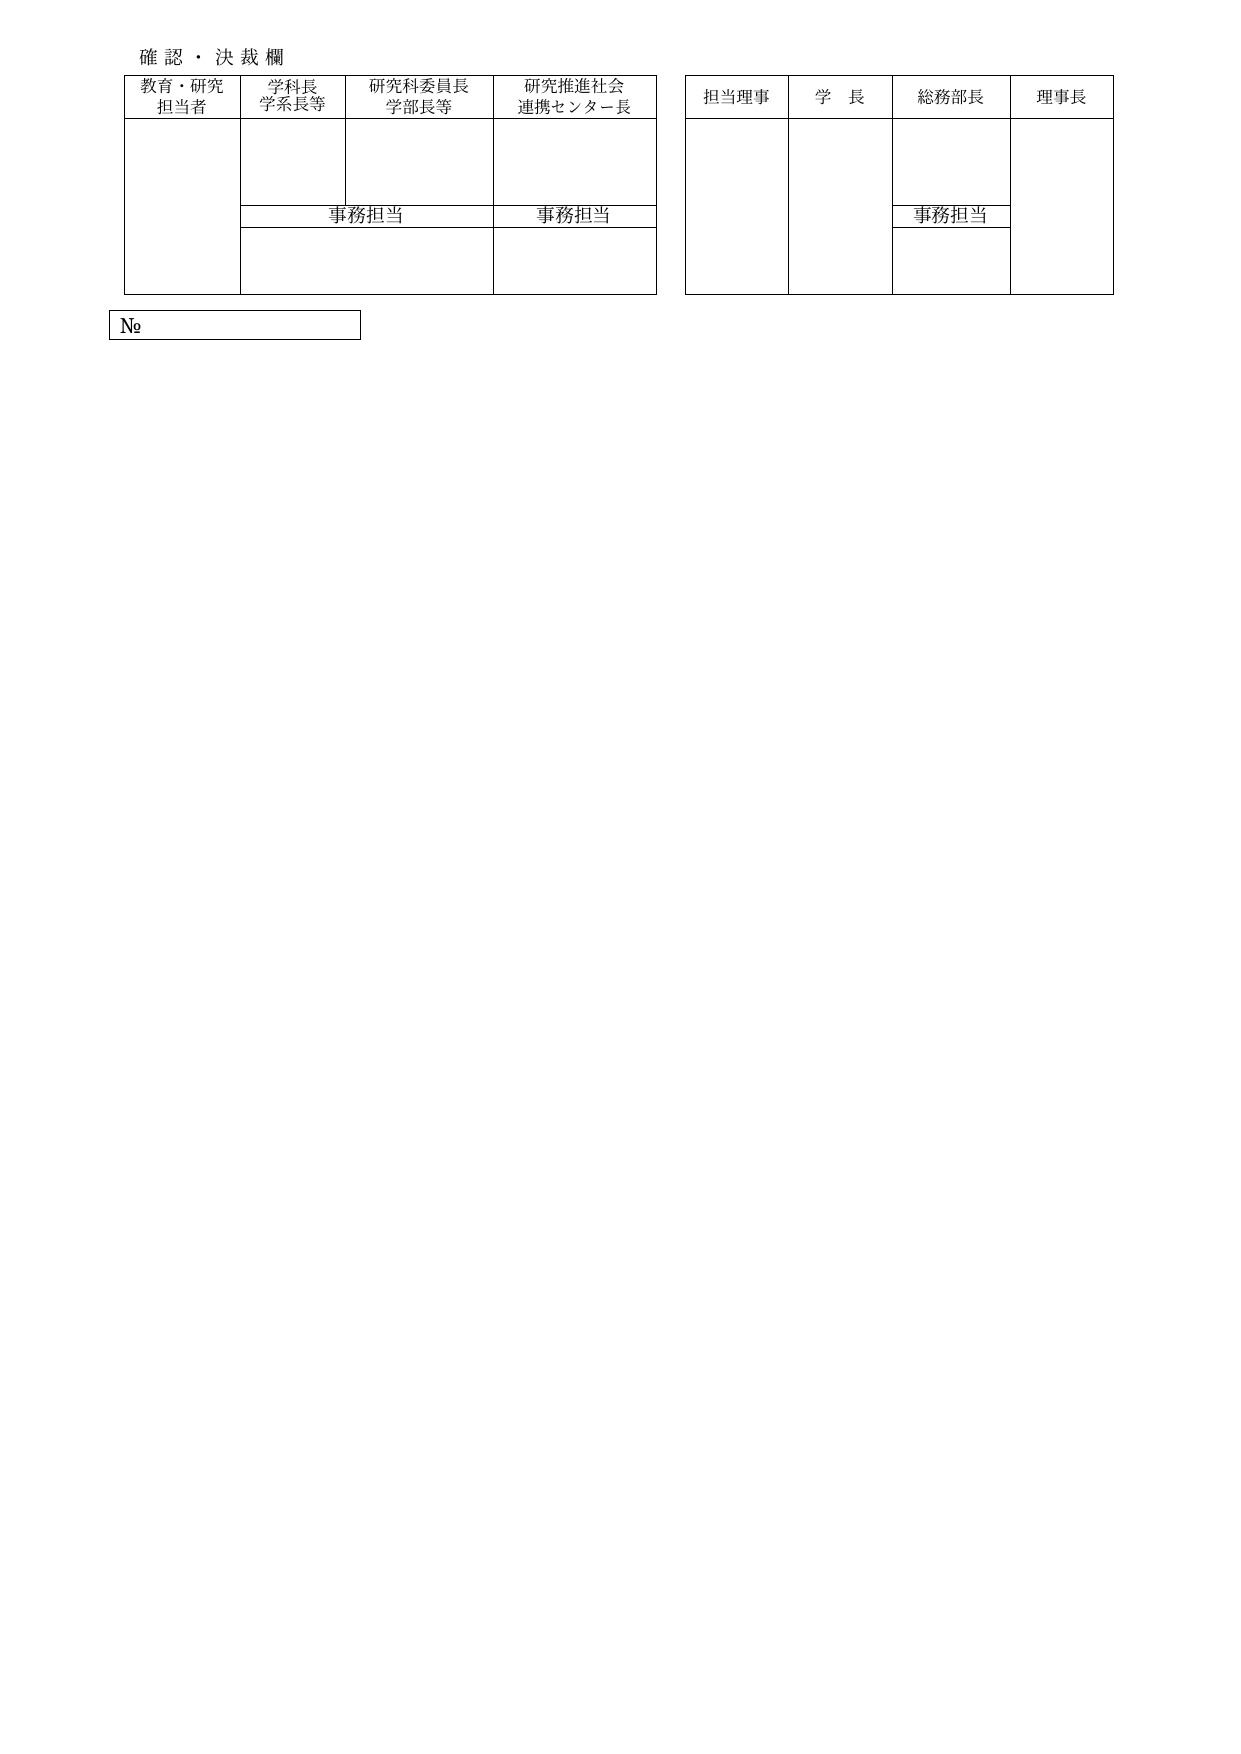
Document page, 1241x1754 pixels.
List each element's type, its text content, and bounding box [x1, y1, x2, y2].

table_header 教育・研究 担当者 [125, 76, 240, 118]
table_cell [241, 119, 345, 205]
table_cell [494, 119, 656, 205]
table_header 学 長 [789, 76, 892, 118]
table_cell [686, 119, 788, 294]
table_cell [346, 119, 493, 205]
table_cell 事務担当 [494, 206, 656, 227]
table_cell [893, 119, 1010, 205]
table_cell [789, 119, 892, 294]
table_header 研究推進社会 連携センター長 [494, 76, 656, 118]
table_header 研究科委員長 学部長等 [346, 76, 493, 118]
table_header 担当理事 [686, 76, 788, 118]
table_cell [1011, 119, 1113, 294]
table_cell [494, 228, 656, 294]
table_header 学科長 学系長等 [241, 76, 345, 118]
table_header № [110, 311, 360, 339]
table_cell [125, 119, 240, 294]
table_cell [241, 228, 493, 294]
text 確認・決裁欄 [139, 38, 1101, 75]
table_header 総務部長 [893, 76, 1010, 118]
table_cell [893, 228, 1010, 294]
table_header 理事長 [1011, 76, 1113, 118]
table_header [657, 75, 685, 294]
table_cell 事務担当 [241, 206, 493, 227]
table_cell 事務担当 [893, 206, 1010, 227]
